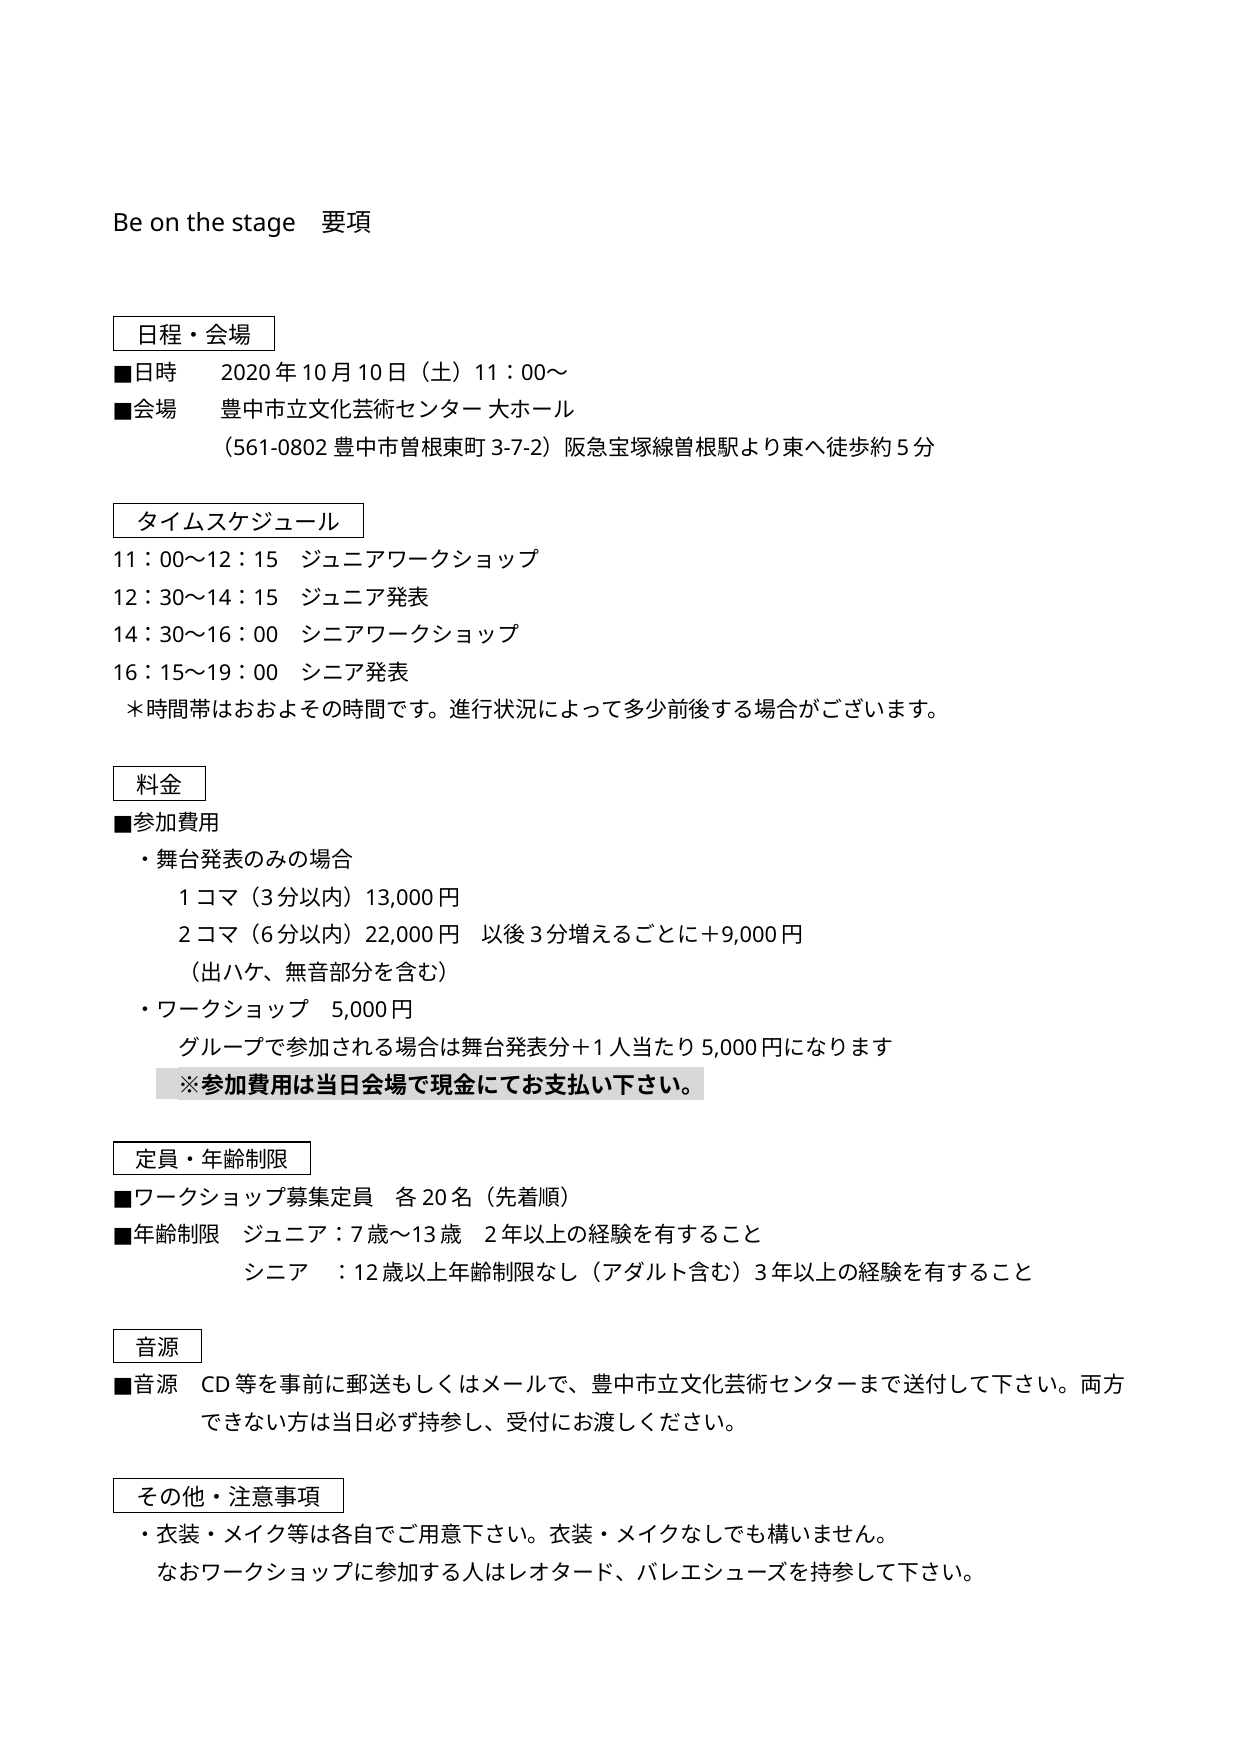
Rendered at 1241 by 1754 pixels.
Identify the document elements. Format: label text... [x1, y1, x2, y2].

text ・舞台発表のみの場合 [112, 839, 1128, 877]
text （561-0802 豊中市曽根東町3-7-2）阪急宝塚線曽根駅より東へ徒歩約5分 [112, 427, 1128, 464]
text ■日時 2020年10月10日（土）11：00～ [112, 352, 1128, 389]
text ※参加費用は当日会場で現金にてお支払い下さい。 [112, 1064, 1128, 1102]
text 16：15～19：00 シニア発表 [112, 652, 1128, 689]
text 定員・年齢制限 [112, 1139, 1128, 1177]
text 料金 [112, 764, 1128, 802]
text 11：00～12：15 ジュニアワークショップ [112, 539, 1128, 577]
text 1コマ（3分以内）13,000円 [112, 877, 1128, 914]
text ＊時間帯はおおよその時間です。進行状況によって多少前後する場合がございます。 [112, 689, 1128, 727]
text 音源 [112, 1327, 1128, 1364]
text （出ハケ、無音部分を含む） [112, 952, 1128, 989]
text ■ワークショップ募集定員 各20名（先着順） [112, 1177, 1128, 1214]
text ・衣装・メイク等は各自でご用意下さい。衣装・メイクなしでも構いません。 [112, 1514, 1128, 1552]
text ■音源 CD等を事前に郵送もしくはメールで、豊中市立文化芸術センターまで送付して下さい。両方できない方は当日必ず持参し、受付にお渡しください。 [112, 1364, 1128, 1439]
text その他・注意事項 [112, 1477, 1128, 1514]
text グループで参加される場合は舞台発表分＋1人当たり5,000円になります [112, 1027, 1128, 1064]
text Be on the stage 要項 [112, 202, 1128, 239]
text ・ワークショップ 5,000円 [112, 989, 1128, 1027]
text なおワークショップに参加する人はレオタード、バレエシューズを持参して下さい。 [156, 1552, 1128, 1589]
text ■会場 豊中市立文化芸術センター 大ホール [112, 389, 1128, 427]
text シニア ：12歳以上年齢制限なし（アダルト含む）3年以上の経験を有すること [112, 1252, 1128, 1289]
text 2コマ（6分以内）22,000円 以後3分増えるごとに＋9,000円 [112, 914, 1128, 952]
text タイムスケジュール [112, 502, 1128, 539]
text ■参加費用 [112, 802, 1128, 839]
text 12：30～14：15 ジュニア発表 [112, 577, 1128, 614]
text 日程・会場 [112, 314, 1128, 352]
text ■年齢制限 ジュニア：7歳～13歳 2年以上の経験を有すること [112, 1214, 1128, 1252]
text 14：30～16：00 シニアワークショップ [112, 614, 1128, 652]
